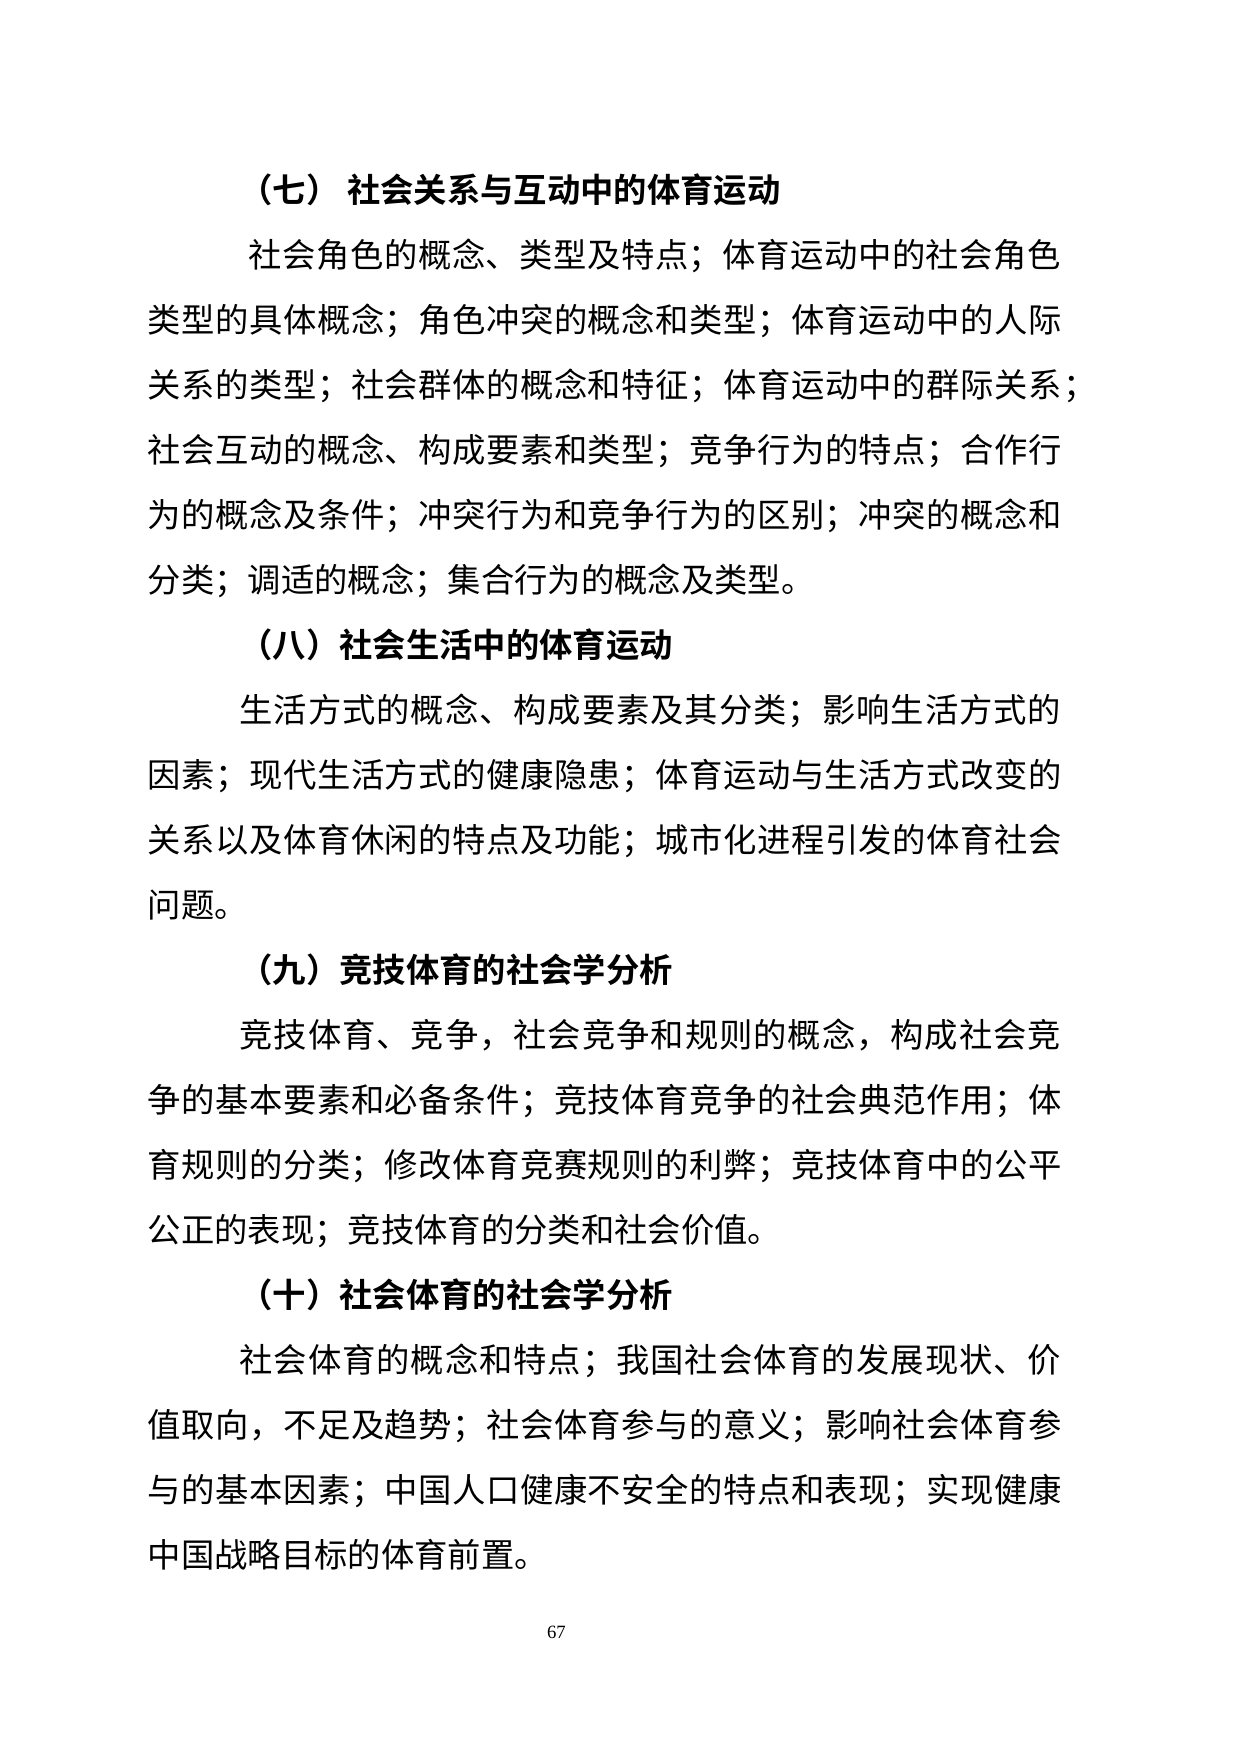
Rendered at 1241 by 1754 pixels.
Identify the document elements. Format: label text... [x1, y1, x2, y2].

text 竞技体育、竞争，社会竞争和规则的概念，构成社会竞争的基本要素和必备条件；竞技体育竞争的社会典范作用；体育规则的分类；修改体育竞赛规则的利弊；竞技体育中的公平公正的表现；竞技体育的分类和社会价值。 [148, 1000, 1063, 1260]
subtitle （七） 社会关系与互动中的体育运动 [148, 155, 1063, 220]
text 社会角色的概念、类型及特点；体育运动中的社会角色类型的具体概念；角色冲突的概念和类型；体育运动中的人际关系的类型；社会群体的概念和特征；体育运动中的群际关系；社会互动的概念、构成要素和类型；竞争行为的特点；合作行为的概念及条件；冲突行为和竞争行为的区别；冲突的概念和分类；调适的概念；集合行为的概念及类型。 [148, 220, 1063, 610]
text 社会体育的概念和特点；我国社会体育的发展现状、价值取向，不足及趋势；社会体育参与的意义；影响社会体育参与的基本因素；中国人口健康不安全的特点和表现；实现健康中国战略目标的体育前置。 [148, 1325, 1063, 1585]
text 生活方式的概念、构成要素及其分类；影响生活方式的因素；现代生活方式的健康隐患；体育运动与生活方式改变的关系以及体育休闲的特点及功能；城市化进程引发的体育社会问题。 [148, 675, 1063, 935]
subtitle （八）社会生活中的体育运动 [148, 610, 1063, 675]
subtitle （九）竞技体育的社会学分析 [148, 935, 1063, 1000]
subtitle （十）社会体育的社会学分析 [148, 1260, 1063, 1325]
